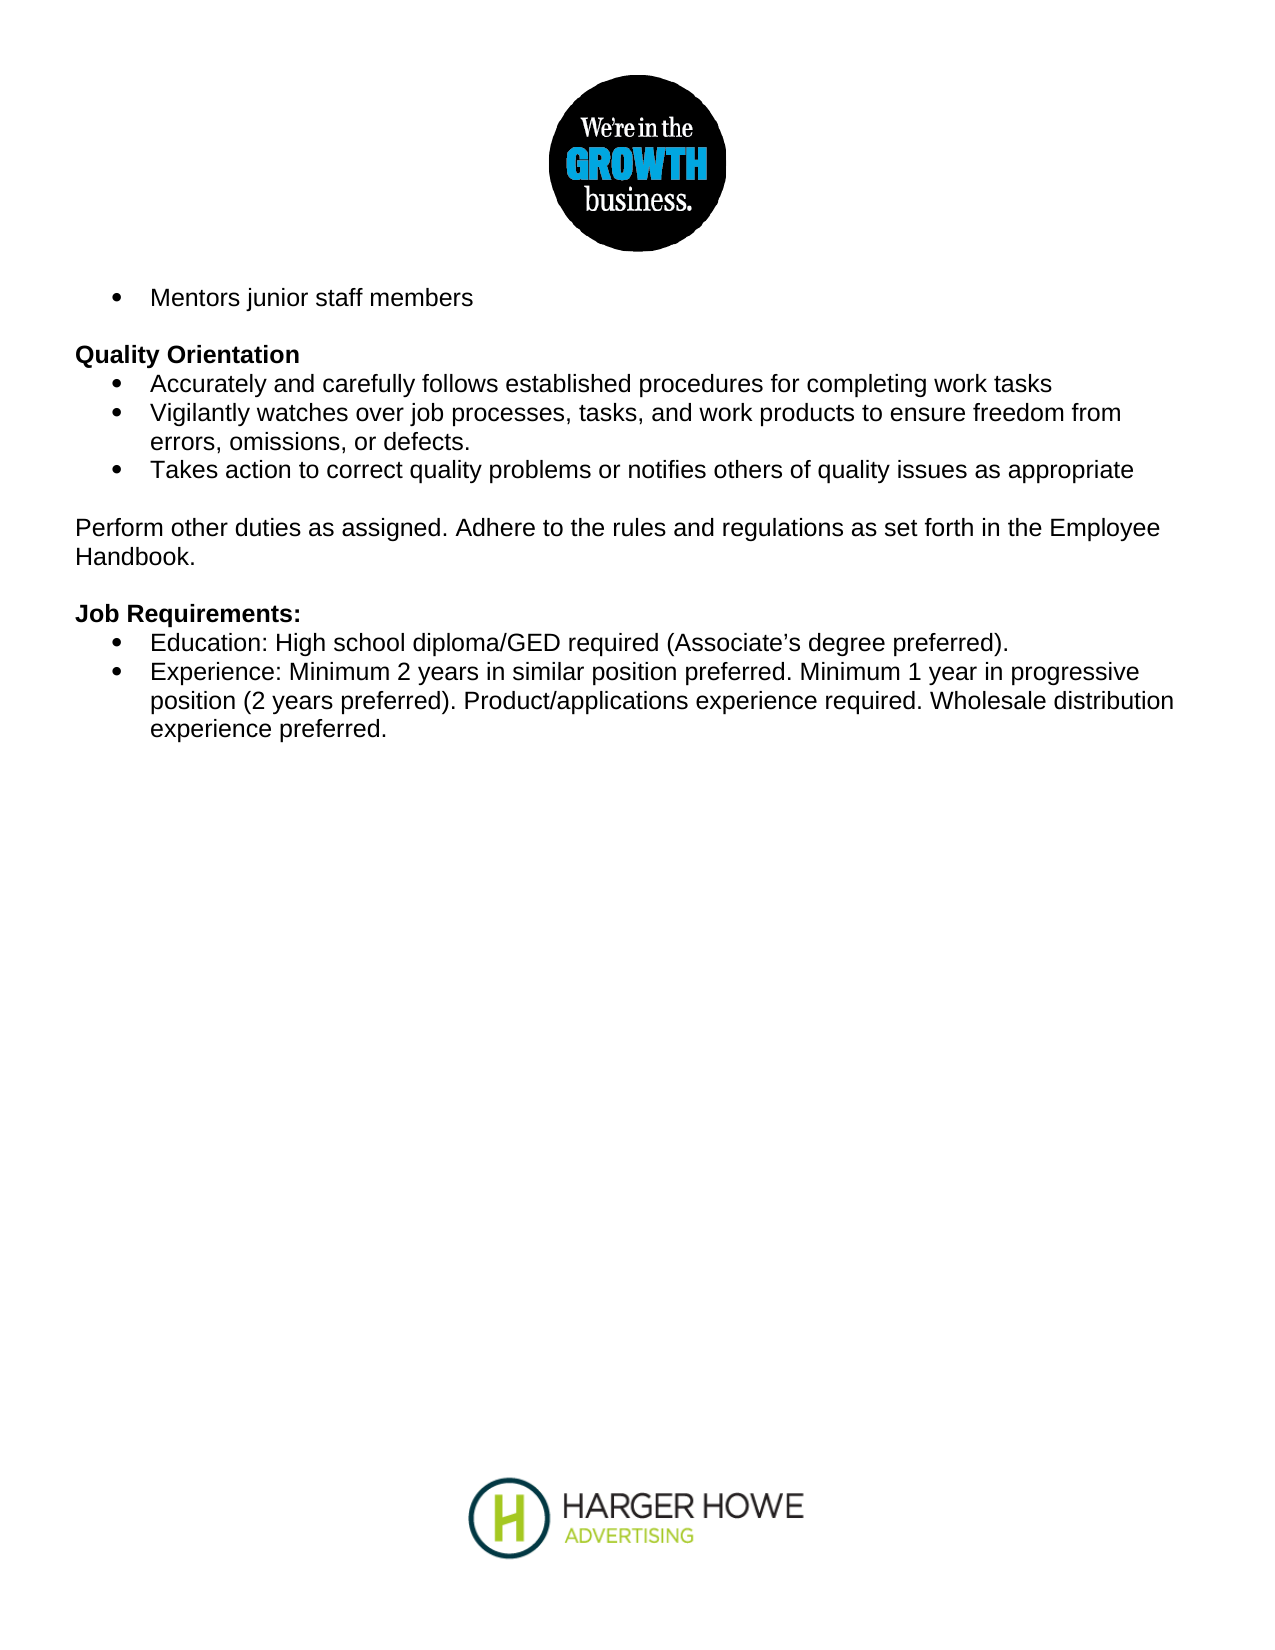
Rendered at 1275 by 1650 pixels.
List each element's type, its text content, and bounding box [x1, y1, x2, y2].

list Takes action to correct quality problems or notifies others of quality issues as appropriate [112, 455, 1200, 484]
list Education: High school diploma/GED required (Associate’s degree preferred). [112, 628, 1200, 657]
list Vigilantly watches over job processes, tasks, and work products to ensure freedom from errors, omissions, or defects. [112, 398, 1200, 455]
picture [466, 1460, 809, 1575]
text Perform other duties as assigned. Adhere to the rules and regulations as set forth in the Employee Handbook. [75, 513, 1200, 571]
text Quality Orientation [75, 340, 1200, 369]
text Job Requirements: [75, 599, 1200, 628]
list Accurately and carefully follows established procedures for completing work tasks [112, 369, 1200, 398]
list Experience: Minimum 2 years in similar position preferred. Minimum 1 year in progressive position (2 years preferred). Product/applications experience required. Wholesale distribution experience preferred. [112, 657, 1200, 743]
picture [548, 75, 727, 252]
list Mentors junior staff members [112, 283, 1200, 311]
